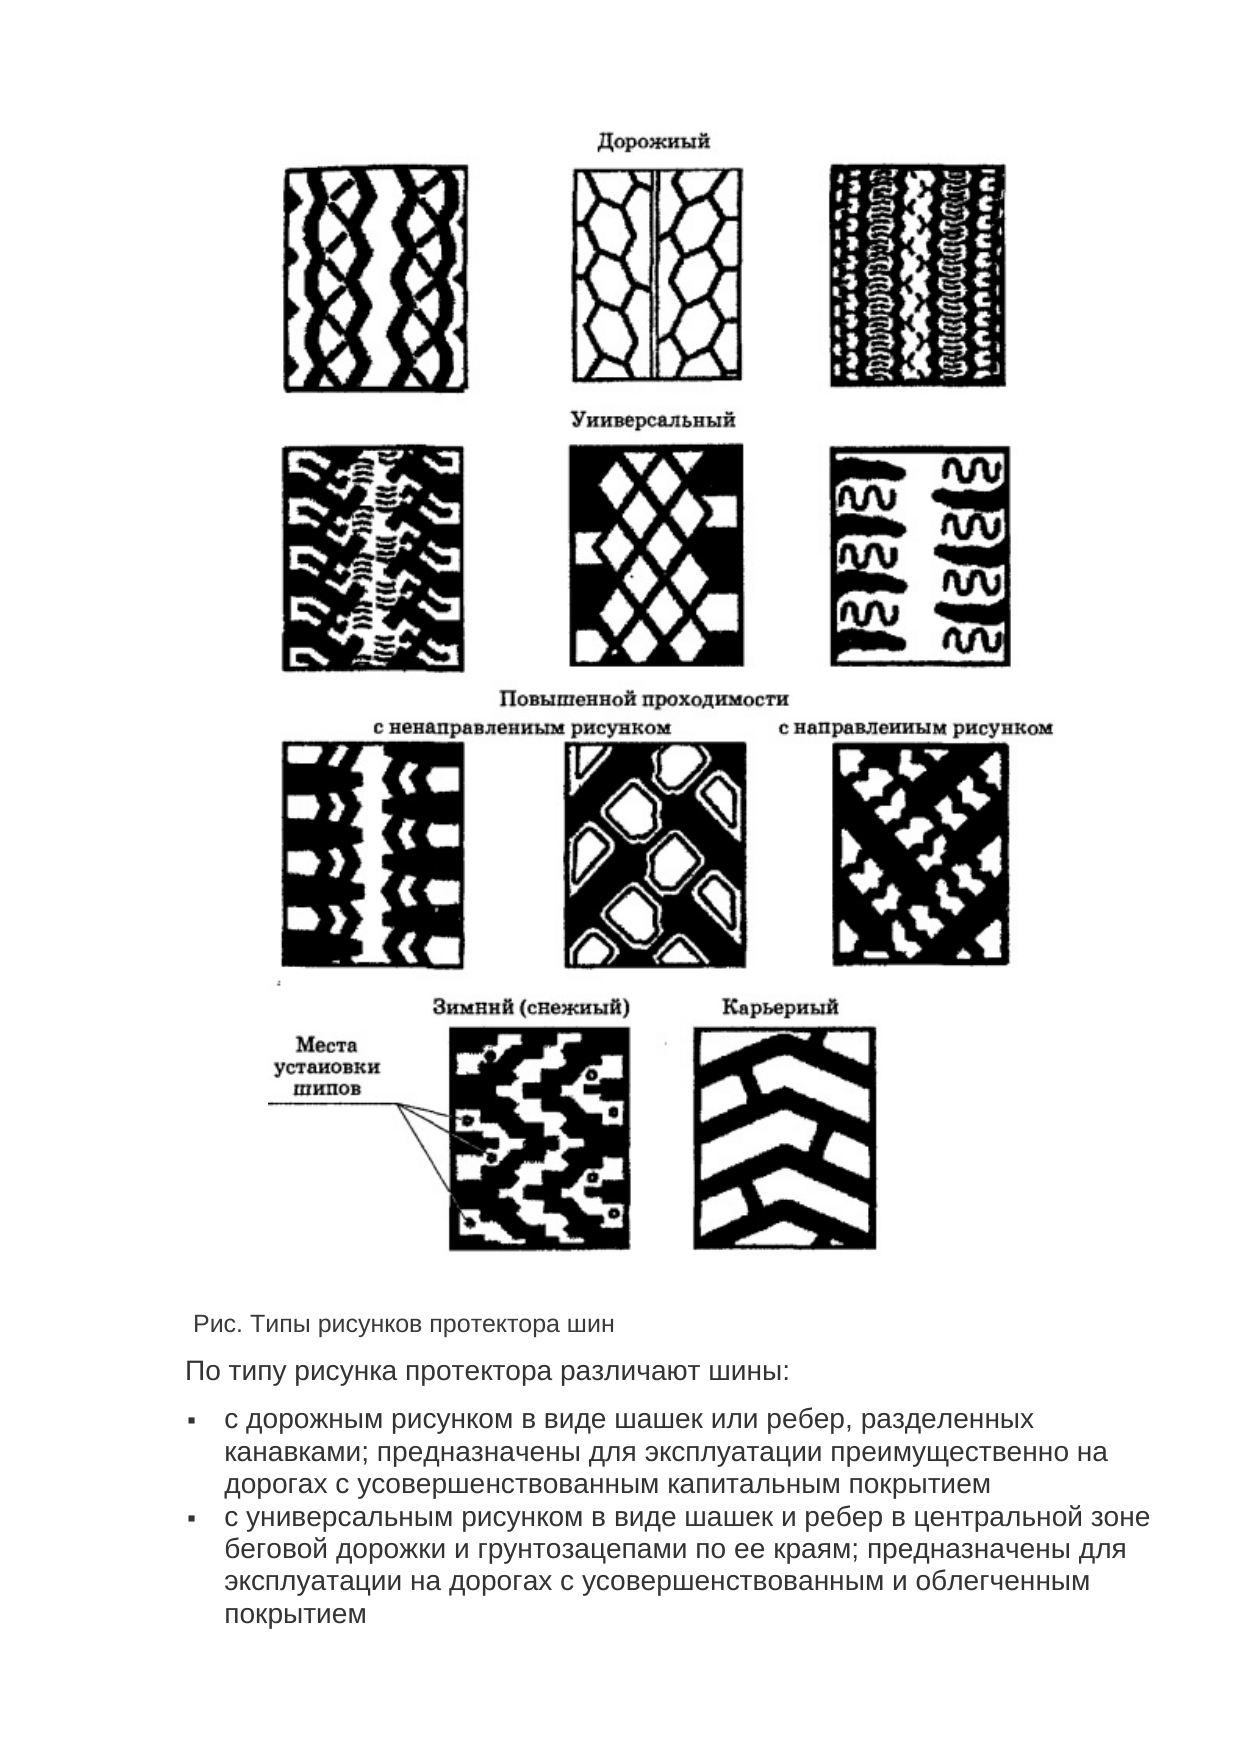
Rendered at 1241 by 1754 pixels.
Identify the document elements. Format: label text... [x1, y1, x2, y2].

text По типу рисунка протектора различают шины: [185, 1354, 1144, 1387]
list с универсальным рисунком в виде шашек и ребер в центральной зоне беговой дорожки и грунтозацепами по ее краям; предназначены для эксплуатации на дорогах с усовершенствованным и облегченным покрытием [187, 1499, 1152, 1629]
text Рис. Типы рисунков протектора шин [193, 1309, 1144, 1338]
picture [268, 118, 1061, 1261]
list с дорожным рисунком в виде шашек или ребер, разделенных канавками; предназначены для эксплуатации преимущественно на дорогах с усовершенствованным капитальным покрытием [187, 1402, 1152, 1499]
